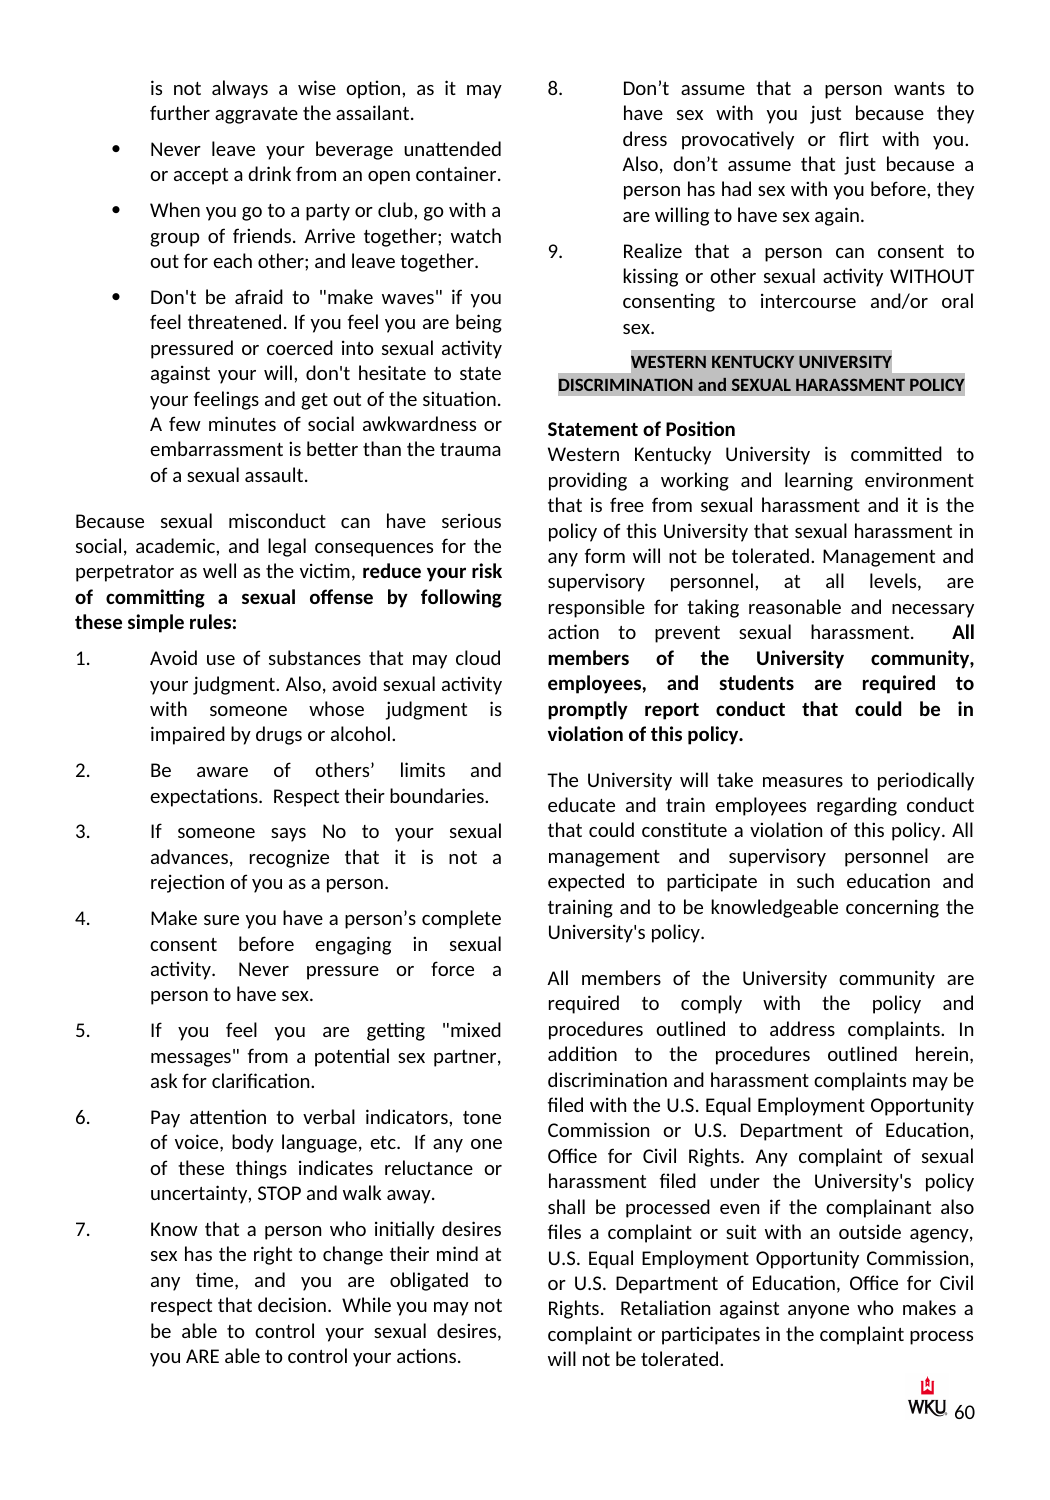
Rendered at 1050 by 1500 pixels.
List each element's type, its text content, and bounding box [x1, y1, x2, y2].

subtitle Statement of Position [547, 416, 975, 442]
list Don't be afraid to "make waves" if you feel threatened. If you feel you are being pressured or coerced into sexual activity against your will, don't hesitate to state your feelings and get out of the situation. A few minutes of social awkwardness or embarrassment is better than the trauma of a sexual assault. [112, 284, 502, 487]
list Be aware of others’ limits and expectations. Respect their boundaries. [75, 757, 502, 808]
list Know that a person who initially desires sex has the right to change their mind at any time, and you are obligated to respect that decision. While you may not be able to control your sexual desires, you ARE able to control your actions. [75, 1216, 502, 1369]
list Avoid use of substances that may cloud your judgment. Also, avoid sexual activity with someone whose judgment is impaired by drugs or alcohol. [75, 645, 502, 747]
list Never leave your beverage unattended or accept a drink from an open container. [112, 136, 502, 187]
list If you feel you are getting "mixed messages" from a potential sex partner, ask for clarification. [75, 1017, 502, 1094]
list When you go to a party or club, go with a group of friends. Arrive together; watch out for each other; and leave together. [112, 197, 502, 274]
list Realize that a person can consent to kissing or other sexual activity WITHOUT consenting to intercourse and/or oral sex. [547, 238, 975, 339]
text All members of the University community are required to comply with the policy and procedures outlined to address complaints. In addition to the procedures outlined herein, discrimination and harassment complaints may be filed with the U.S. Equal Employment Opportunity Commission or U.S. Department of Education, Office for Civil Rights. Any complaint of sexual harassment filed under the University's policy shall be processed even if the complainant also files a complaint or suit with an outside agency, U.S. Equal Employment Opportunity Commission, or U.S. Department of Education, Office for Civil Rights. Retaliation against anyone who makes a complaint or participates in the complaint process will not be tolerated. [547, 965, 975, 1372]
text Western Kentucky University is committed to providing a working and learning environment that is free from sexual harassment and it is the policy of this University that sexual harassment in any form will not be tolerated. Management and supervisory personnel, at all levels, are responsible for taking reasonable and necessary action to prevent sexual harassment. All members of the University community, employees, and students are required to promptly report conduct that could be in violation of this policy. [547, 442, 975, 747]
text Because sexual misconduct can have serious social, academic, and legal consequences for the perpetrator as well as the victim, reduce your risk of committing a sexual offense by following these simple rules: [75, 508, 502, 635]
text The University will take measures to periodically educate and train employees regarding conduct that could constitute a violation of this policy. All management and supervisory personnel are expected to participate in such education and training and to be knowledgeable concerning the University's policy. [547, 767, 975, 945]
list Pay attention to verbal indicators, tone of voice, body language, etc. If any one of these things indicates reluctance or uncertainty, STOP and walk away. [75, 1104, 502, 1206]
list If someone says No to your sexual advances, recognize that it is not a rejection of you as a person. [75, 819, 502, 895]
picture [905, 1373, 950, 1420]
list Don’t assume that a person wants to have sex with you just because they dress provocatively or flirt with you. Also, don’t assume that just because a person has had sex with you before, they are willing to have sex again. [547, 75, 975, 227]
list Make sure you have a person’s complete consent before engaging in sexual activity. Never pressure or force a person to have sex. [75, 905, 502, 1007]
